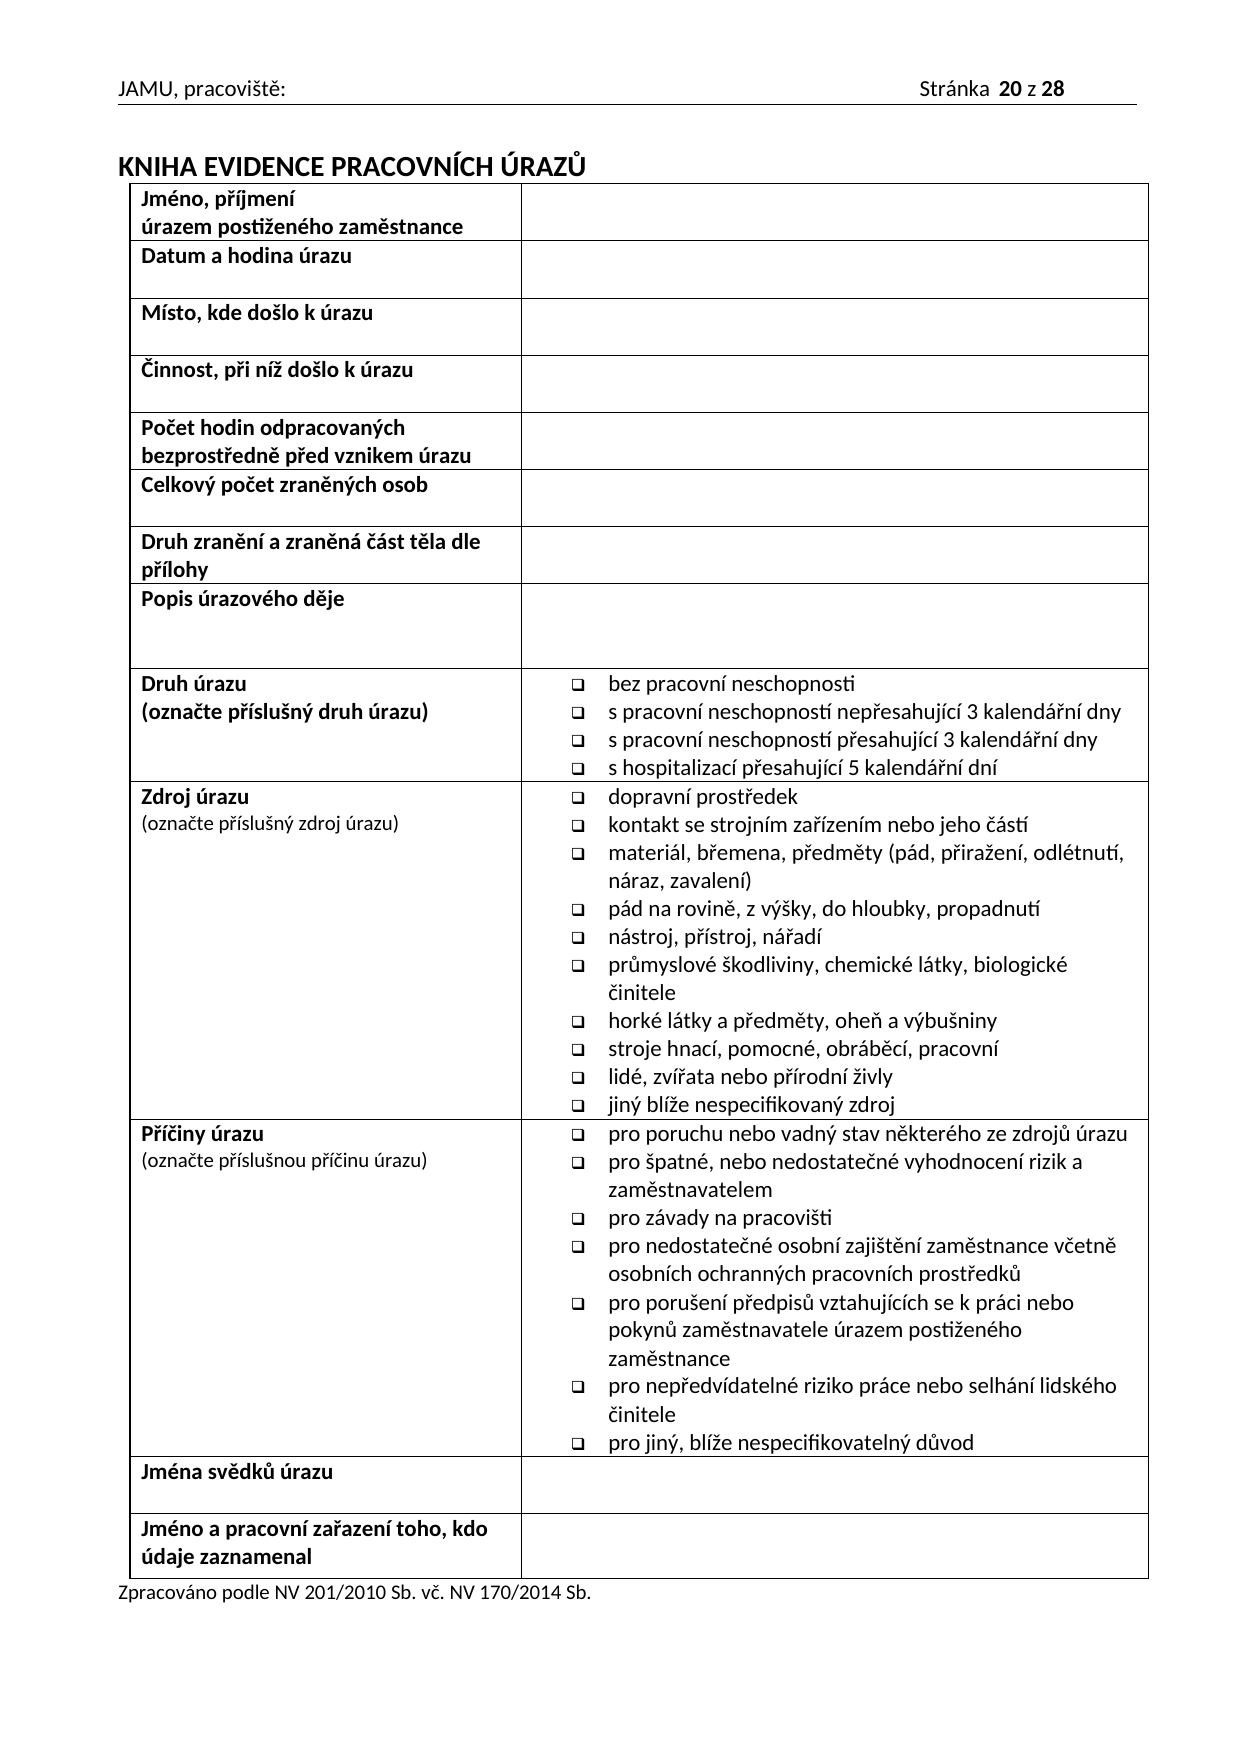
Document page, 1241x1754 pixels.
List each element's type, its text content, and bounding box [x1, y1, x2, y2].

table_cell Počet hodin odpracovaných bezprostředně před vznikem úrazu [131, 413, 521, 469]
table_cell [522, 1514, 1148, 1578]
table_cell Příčiny úrazu (označte příslušnou příčinu úrazu) [131, 1120, 521, 1456]
table_cell [522, 413, 1148, 469]
table_cell bez pracovní neschopnosti s pracovní neschopností nepřesahující 3 kalendářní dny s pracovní neschopností přesahující 3 kalendářní dny s hospitalizací přesahující 5 kalendářní dní [522, 669, 1148, 781]
text KNIHA EVIDENCE PRACOVNÍCH ÚRAZŮ [118, 148, 1092, 183]
table_header [522, 184, 1148, 240]
table_cell Místo, kde došlo k úrazu [131, 299, 521, 354]
table_cell [522, 527, 1148, 583]
table_cell Druh úrazu (označte příslušný druh úrazu) [131, 669, 521, 781]
table_cell [522, 356, 1148, 412]
table_cell Popis úrazového děje [131, 584, 521, 668]
table_cell [522, 470, 1148, 526]
table_cell Druh zranění a zraněná část těla dle přílohy [131, 527, 521, 583]
table_cell [522, 241, 1148, 297]
table_header Jméno, příjmení úrazem postiženého zaměstnance [131, 184, 521, 240]
table_cell [522, 299, 1148, 354]
table_cell dopravní prostředek kontakt se strojním zařízením nebo jeho částí materiál, břemena, předměty (pád, přiražení, odlétnutí, náraz, zavalení) pád na rovině, z výšky, do hloubky, propadnutí nástroj, přístroj, nářadí průmyslové škodliviny, chemické látky, biologické činitele horké látky a předměty, oheň a výbušniny stroje hnací, pomocné, obráběcí, pracovní lidé, zvířata nebo přírodní živly jiný blíže nespecifikovaný zdroj [522, 782, 1148, 1118]
table_cell Celkový počet zraněných osob [131, 470, 521, 526]
table_cell pro poruchu nebo vadný stav některého ze zdrojů úrazu pro špatné, nebo nedostatečné vyhodnocení rizik a zaměstnavatelem pro závady na pracovišti pro nedostatečné osobní zajištění zaměstnance včetně osobních ochranných pracovních prostředků pro porušení předpisů vztahujících se k práci nebo pokynů zaměstnavatele úrazem postiženého zaměstnance pro nepředvídatelné riziko práce nebo selhání lidského činitele pro jiný, blíže nespecifikovatelný důvod [522, 1120, 1148, 1456]
table_cell Datum a hodina úrazu [131, 241, 521, 297]
table_cell [522, 584, 1148, 668]
table_cell Činnost, při níž došlo k úrazu [131, 356, 521, 412]
table_cell Zdroj úrazu (označte příslušný zdroj úrazu) [131, 782, 521, 1118]
table_cell Jméno a pracovní zařazení toho, kdo údaje zaznamenal [131, 1514, 521, 1578]
table_cell Jména svědků úrazu [131, 1457, 521, 1513]
table_cell [522, 1457, 1148, 1513]
text Zpracováno podle NV 201/2010 Sb. vč. NV 170/2014 Sb. [118, 1579, 1092, 1604]
